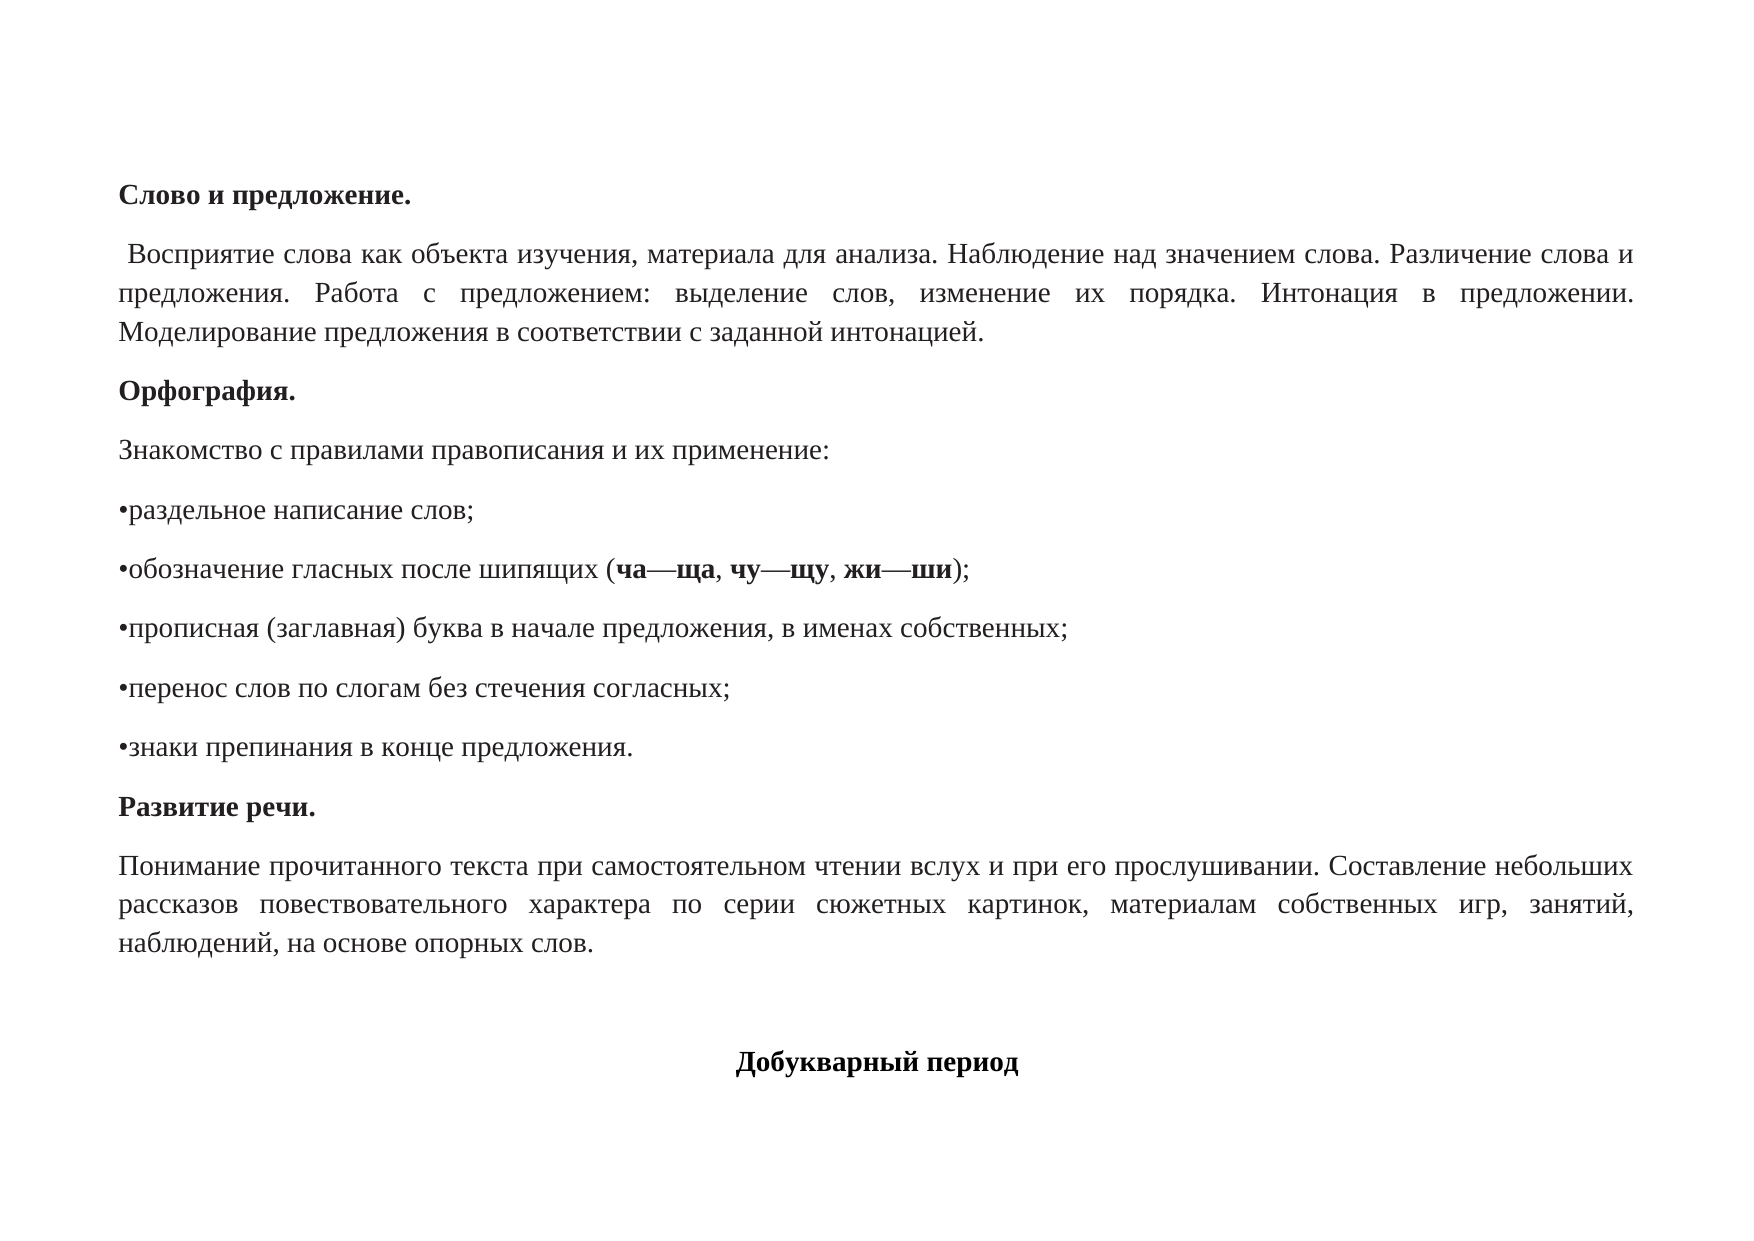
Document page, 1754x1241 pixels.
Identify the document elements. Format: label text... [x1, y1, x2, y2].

text •обозначение гласных после шипящих (ча—ща, чу—щу, жи—ши); [118, 551, 1636, 585]
text Понимание прочитанного текста при самостоятельном чтении вслух и при его прослушивании. Составление небольших рассказов повествовательного характера по серии сюжетных картинок, материалам собственных игр, занятий, наблюдений, на основе опорных слов. [118, 848, 1636, 959]
text Орфография. [118, 373, 1636, 407]
text •знаки препинания в конце предложения. [118, 729, 1636, 763]
text •прописная (заглавная) буква в начале предложения, в именах собственных; [118, 611, 1636, 644]
text Добукварный период [118, 1044, 1636, 1077]
text Знакомство с правилами правописания и их применение: [118, 432, 1636, 466]
text Восприятие слова как объекта изучения, материала для анализа. Наблюдение над значением слова. Различение слова и предложения. Работа с предложением: выделение слов, изменение их порядка. Интонация в предложении. Моделирование предложения в соответствии с заданной интонацией. [118, 237, 1636, 347]
text Слово и предложение. [118, 177, 1636, 211]
text •раздельное написание слов; [118, 492, 1636, 525]
text Развитие речи. [118, 789, 1636, 822]
text •перенос слов по слогам без стечения согласных; [118, 670, 1636, 703]
